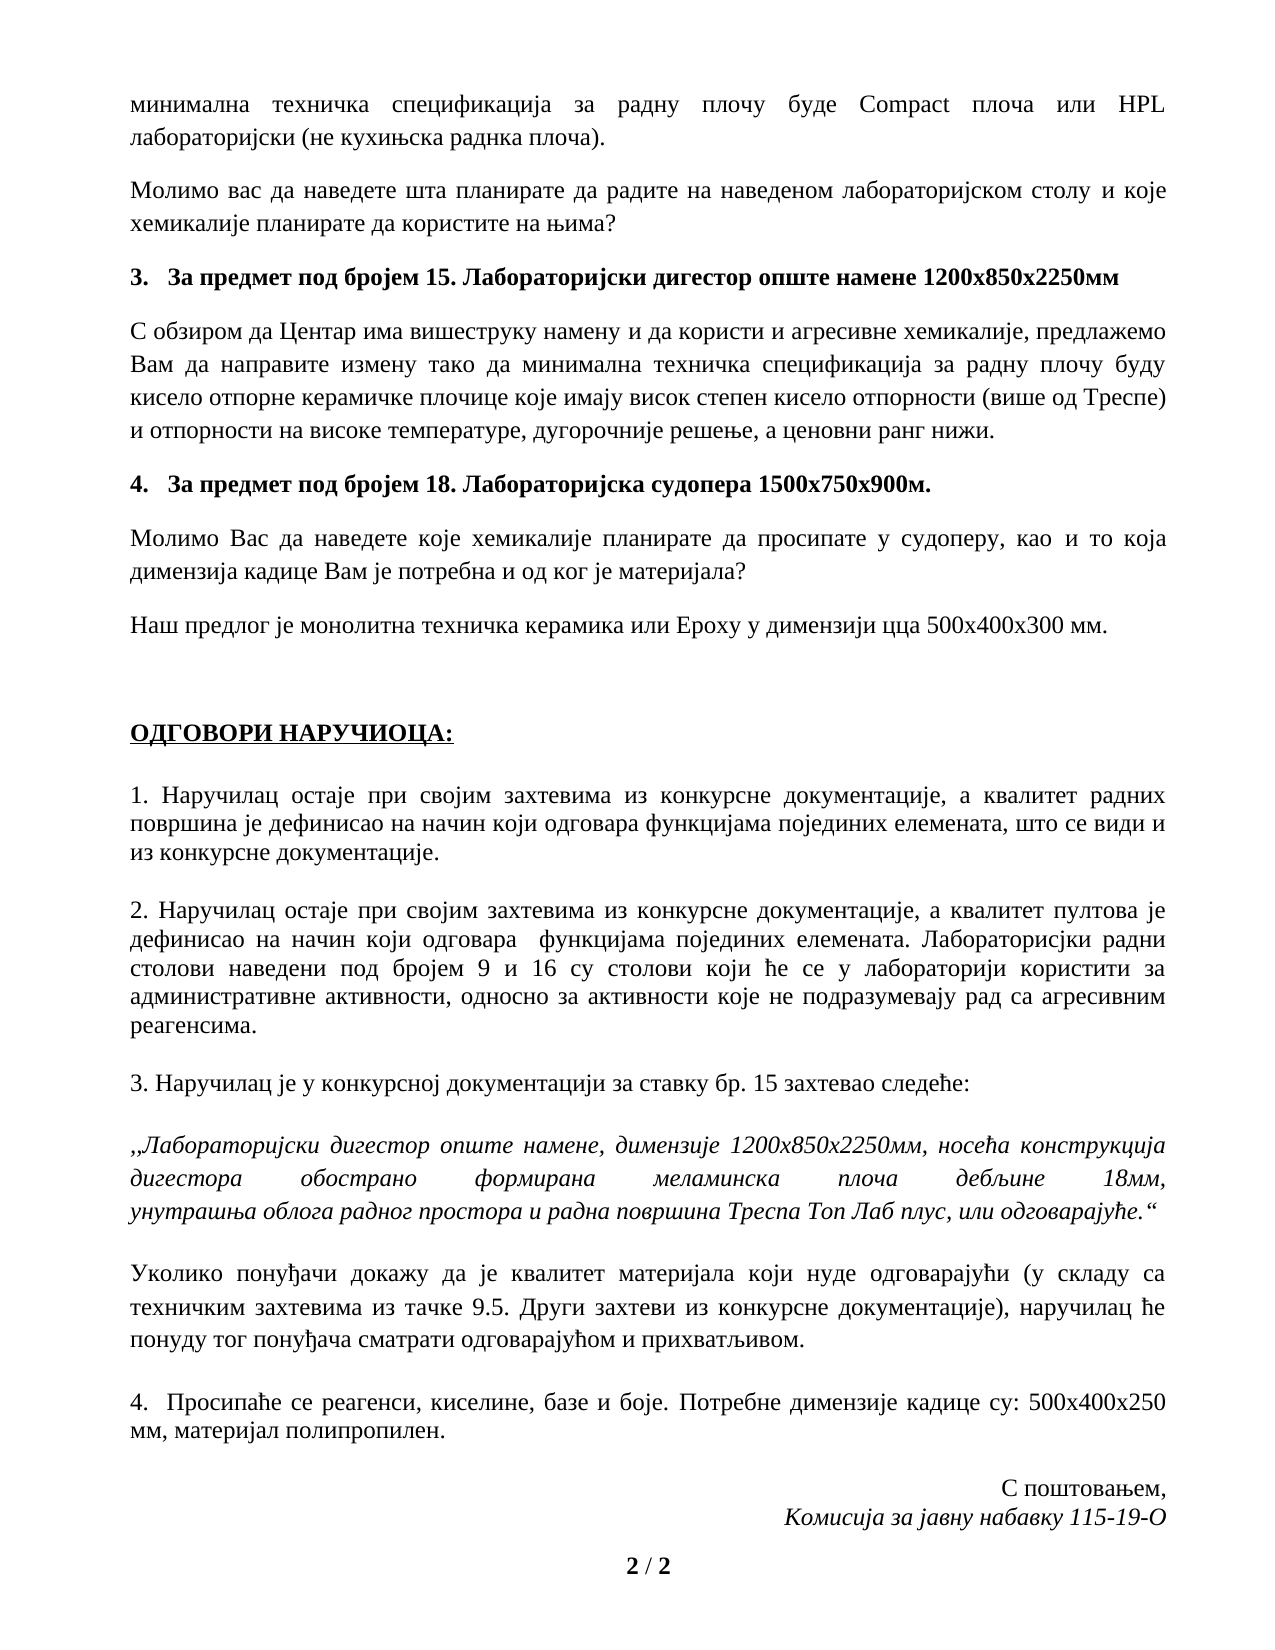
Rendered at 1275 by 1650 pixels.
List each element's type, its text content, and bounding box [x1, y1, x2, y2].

text ОДГОВОРИ НАРУЧИОЦА: [130, 718, 1167, 746]
list 2. Наручилац остаје при својим захтевима из конкурсне документације, а квалитет пултова је дефинисао на начин који одговара функцијама појединих елемената. Лабораторисјки радни столови наведени под бројем 9 и 16 су столови који ће се у лабораторији користити за административне активности, односно за активности које не подразумевају рад са агресивним реагенсима. [130, 895, 1167, 1039]
text 3. Наручилац је у конкурсној документацији за ставку бр. 15 захтевао следеће: [130, 1068, 1167, 1097]
text Комисија за јавну набавку 115-19-О [130, 1502, 1167, 1531]
text ,,Лабораторијски дигестор опште намене, димензије 1200x850x2250мм, носећа конструкција дигестора обострано формирана меламинска плоча дебљине 18мм, унутрашња облога радног простора и радна површина Треспа Топ Лаб плус, или одговарајуће.“ [130, 1130, 1167, 1225]
text Уколико понуђачи докажу да је квалитет материјала који нуде одговарајући (у складу са техничким захтевима из тачке 9.5. Други захтеви из конкурсне документације), наручилац ће понуду тог понуђача сматрати одговарајућом и прихватљивом. [130, 1258, 1167, 1353]
text С обзиром да Центар има вишеструку намену и да користи и агресивне хемикалије, предлажемо Вам да направите измену тако да минимална техничка спецификација за радну плочу буду кисело отпорне керамичке плочице које имају висок степен кисело отпорности (више од Треспе) и отпорности на високе температуре, дугорочније решење, а ценовни ранг нижи. [130, 316, 1167, 444]
text 4. За предмет под бројем 18. Лабораторијска судопера 1500x750x900м. [130, 469, 1167, 498]
text Наш предлог је монолитна техничка керамика или Epoxy у димензији цца 500x400x300 мм. [130, 610, 1167, 639]
text 3. За предмет под бројем 15. Лабораторијски дигестор опште намене 1200x850x2250мм [130, 262, 1167, 291]
text Молимо Вас да наведете које хемикалије планирате да просипате у судоперу, као и то која димензија кадице Вам је потребна и од ког је материјала? [130, 523, 1167, 585]
text С поштовањем, [730, 1473, 1167, 1502]
text Молимо вас да наведете шта планирате да радите на наведеном лабораторијском столу и које хемикалије планирате да користите на њима? [130, 176, 1167, 237]
list 4. Просипаће се реагенси, киселине, базе и боје. Потребне димензије кадице су: 500x400x250 мм, материјал полипропилен. [130, 1387, 1167, 1444]
list 1. Наручилац остаје при својим захтевима из конкурсне документације, а квалитет радних површина је дефинисао на начин који одговара функцијама појединих елемената, што се види и из конкурсне документације. [130, 780, 1167, 866]
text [130, 89, 1167, 150]
